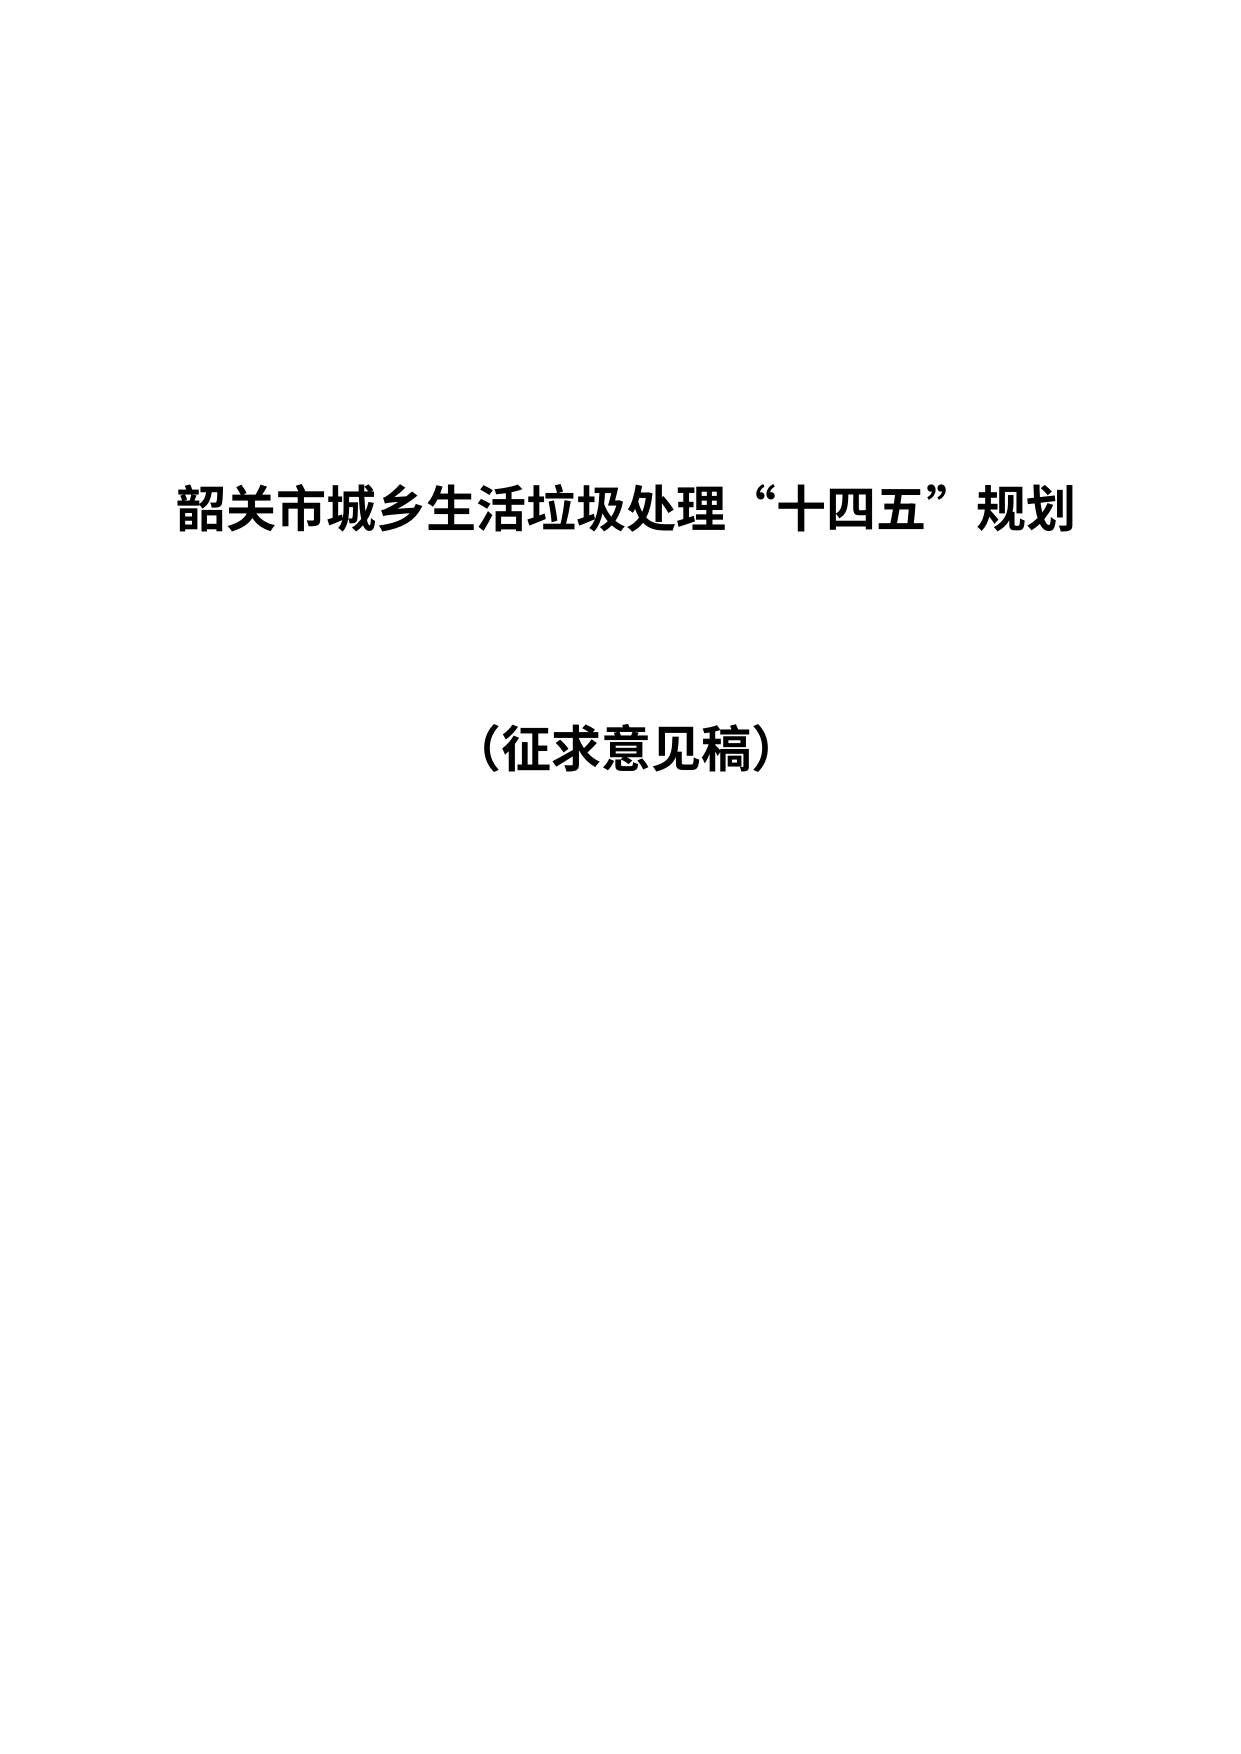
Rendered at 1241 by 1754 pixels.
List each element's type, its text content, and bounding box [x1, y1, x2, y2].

text 韶关市城乡生活垃圾处理“十四五”规划 [165, 454, 1087, 556]
text （征求意见稿） [165, 695, 1087, 797]
